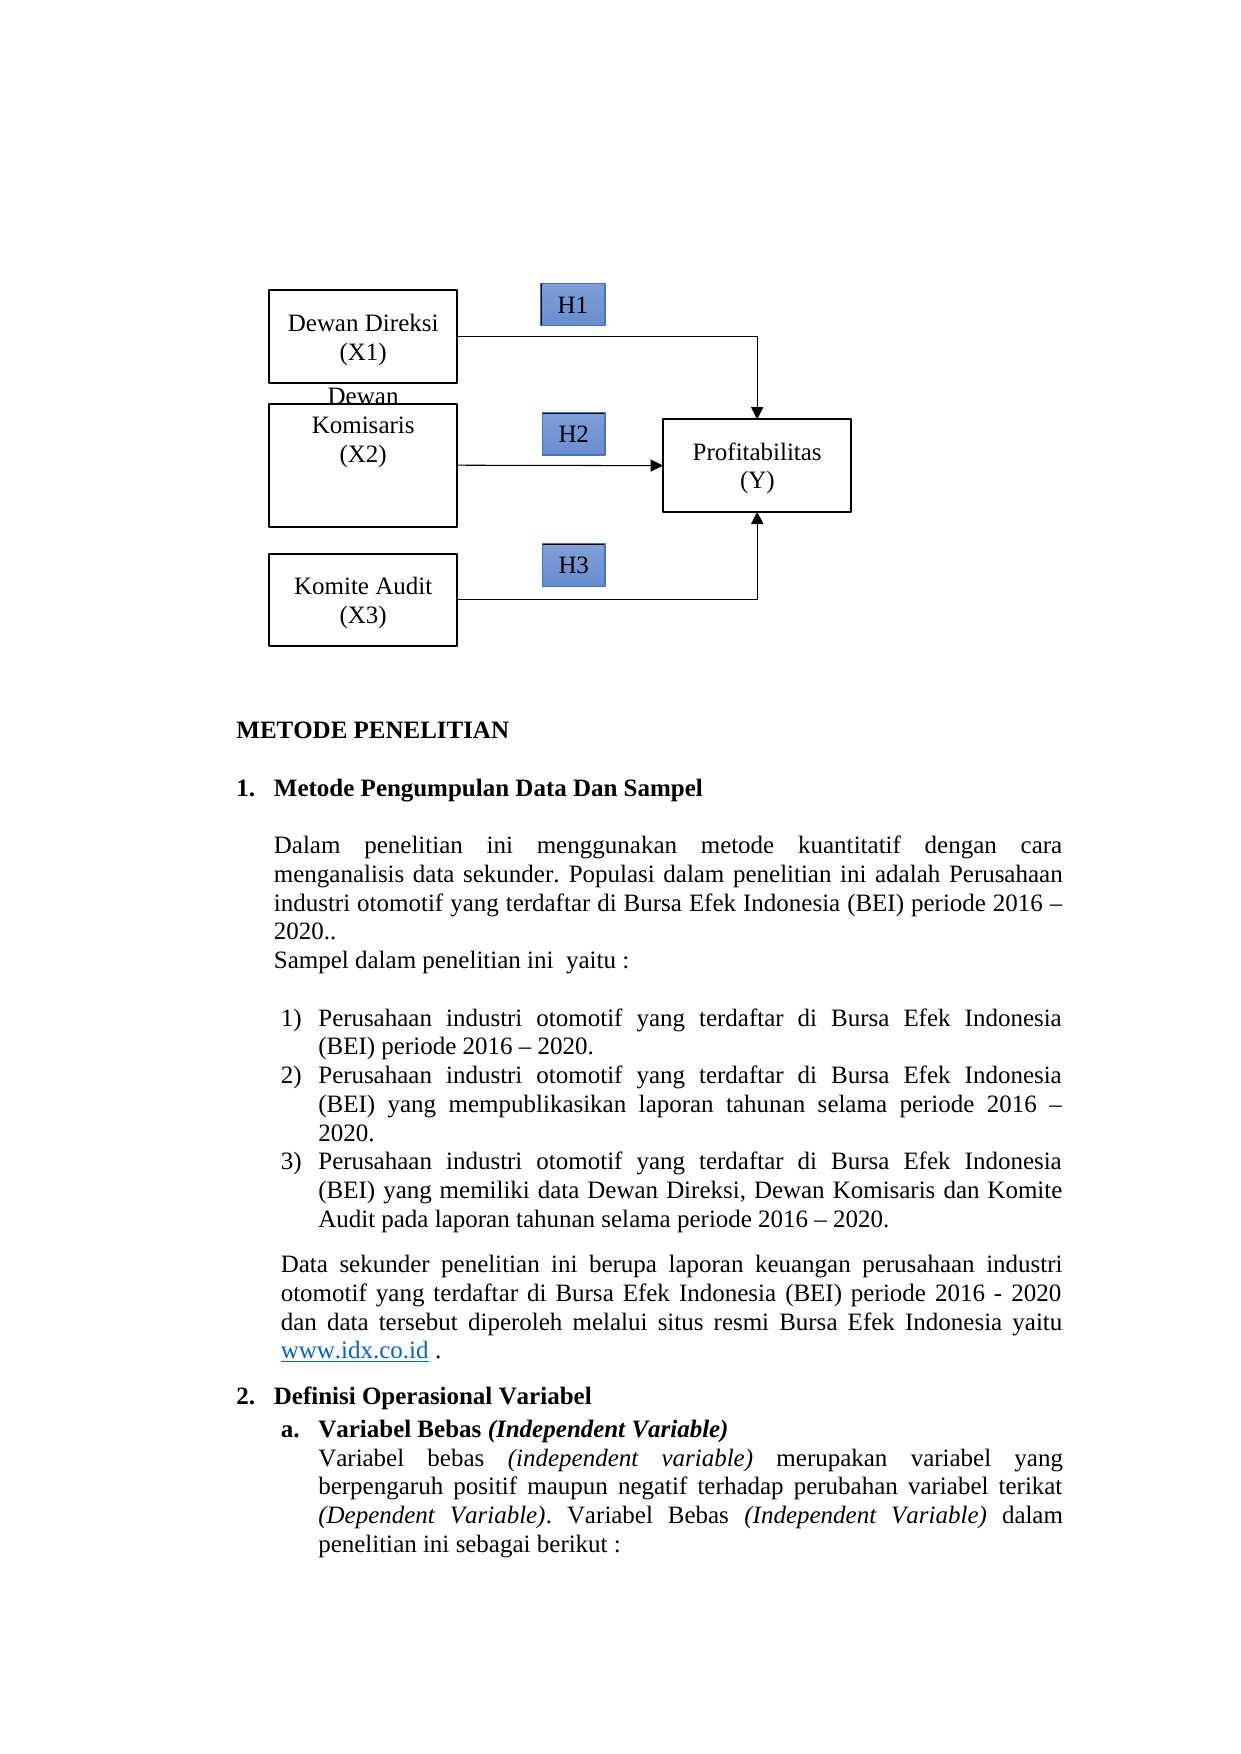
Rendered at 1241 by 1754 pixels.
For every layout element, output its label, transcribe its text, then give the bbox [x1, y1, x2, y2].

list Dalam penelitian ini menggunakan metode kuantitatif dengan cara menganalisis data sekunder. Populasi dalam penelitian ini adalah Perusahaan industri otomotif yang terdaftar di Bursa Efek Indonesia (BEI) periode 2016 – 2020.. [274, 830, 1063, 945]
list Variabel bebas (independent variable) merupakan variabel yang berpengaruh positif maupun negatif terhadap perubahan variabel terikat (Dependent Variable). Variabel Bebas (Independent Variable) dalam penelitian ini sebagai berikut : [318, 1443, 1063, 1558]
list Metode Pengumpulan Data Dan Sampel [236, 773, 1063, 801]
list Perusahaan industri otomotif yang terdaftar di Bursa Efek Indonesia (BEI) periode 2016 – 2020. [281, 1003, 1063, 1060]
text Data sekunder penelitian ini berupa laporan keuangan perusahaan industri otomotif yang terdaftar di Bursa Efek Indonesia (BEI) periode 2016 - 2020 dan data tersebut diperoleh melalui situs resmi Bursa Efek Indonesia yaitu www.idx.co.id . [281, 1249, 1063, 1364]
list Sampel dalam penelitian ini yaitu : [274, 945, 1063, 974]
list Perusahaan industri otomotif yang terdaftar di Bursa Efek Indonesia (BEI) yang memiliki data Dewan Direksi, Dewan Komisaris dan Komite Audit pada laporan tahunan selama periode 2016 – 2020. [281, 1146, 1063, 1233]
list Perusahaan industri otomotif yang terdaftar di Bursa Efek Indonesia (BEI) yang mempublikasikan laporan tahunan selama periode 2016 – 2020. [281, 1060, 1063, 1146]
list Variabel Bebas (Independent Variable) [281, 1414, 1063, 1443]
text METODE PENELITIAN [236, 715, 1063, 744]
list Definisi Operasional Variabel [236, 1381, 1063, 1410]
